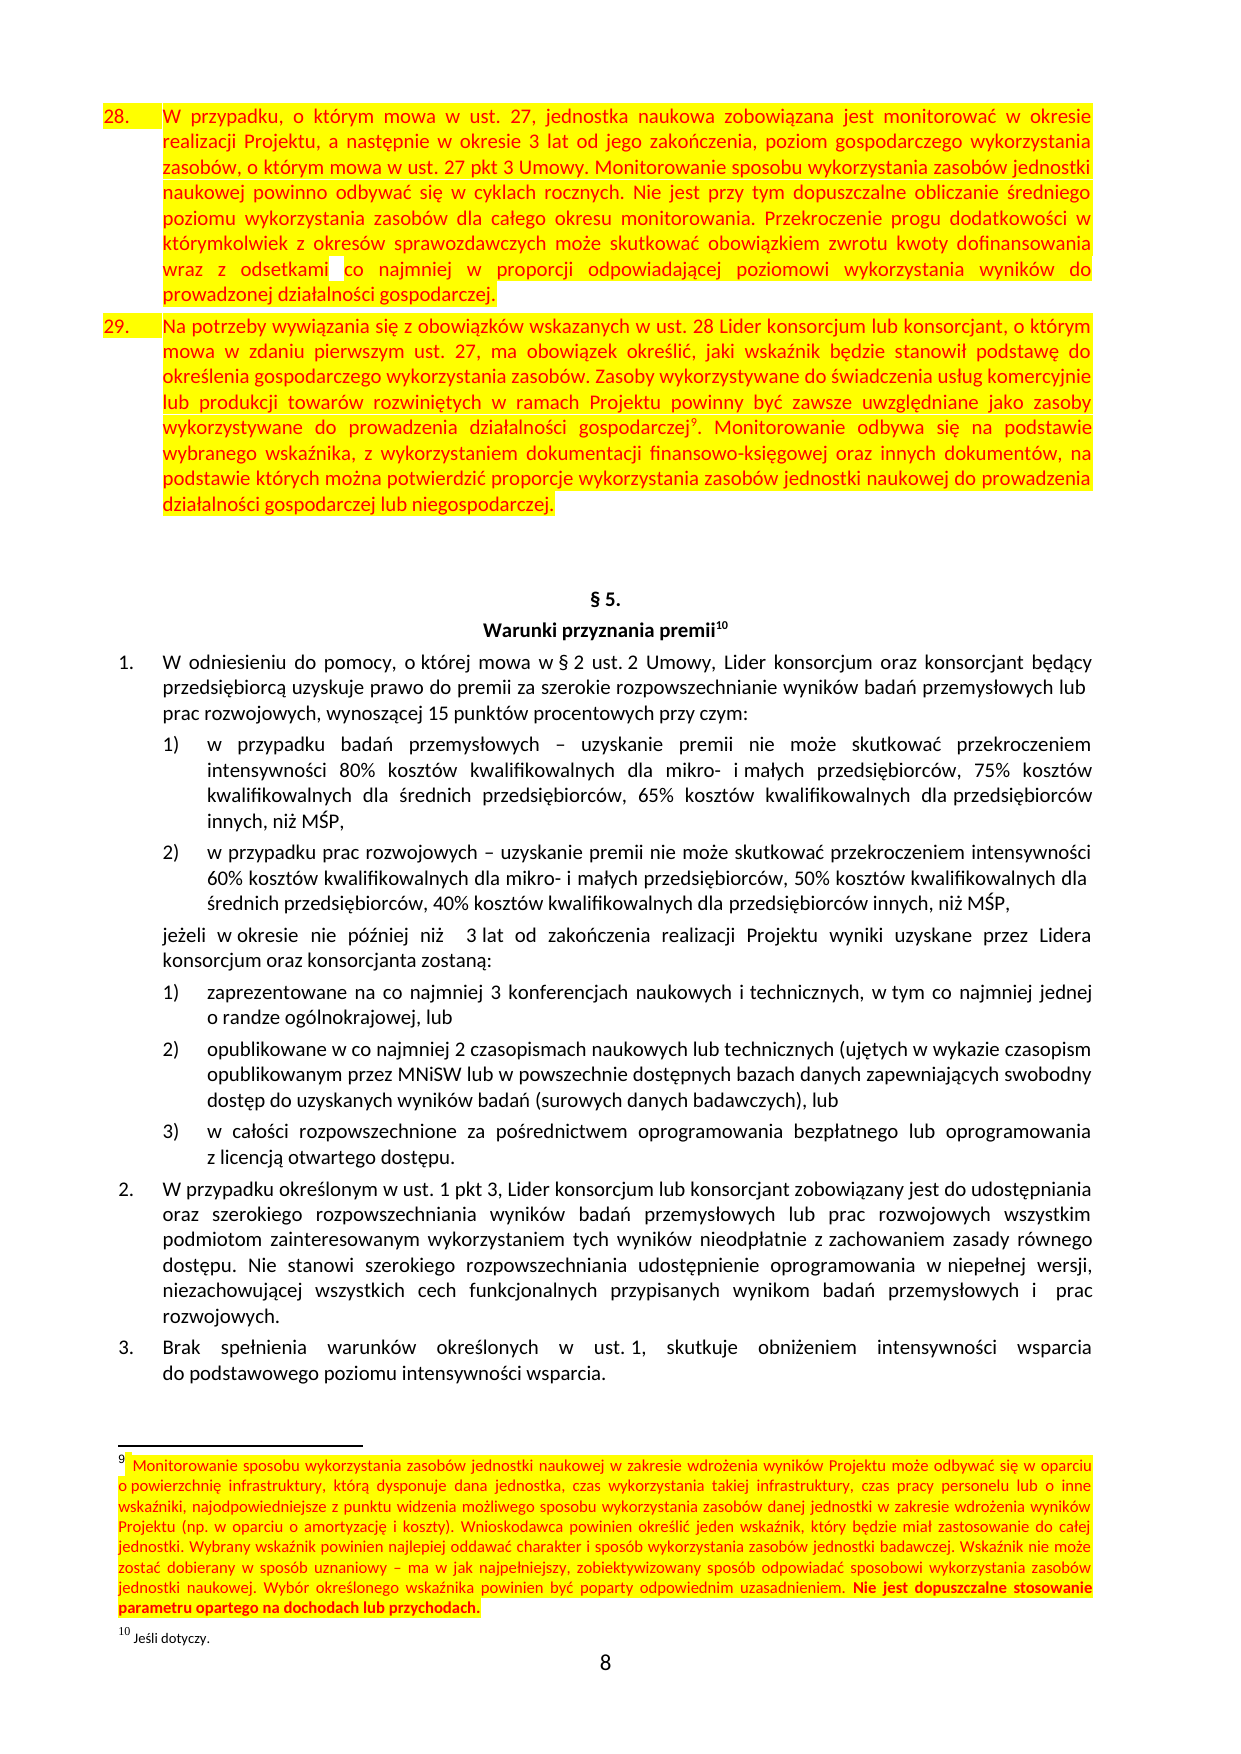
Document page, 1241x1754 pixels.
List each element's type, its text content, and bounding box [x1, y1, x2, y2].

text jeżeli w okresie nie później niż 3 lat od zakończenia realizacji Projektu wyniki uzyskane przez Lidera konsorcjum oraz konsorcjanta zostaną: [162, 922, 1093, 973]
list W przypadku, o którym mowa w ust. 27, jednostka naukowa zobowiązana jest monitorować w okresie realizacji Projektu, a następnie w okresie 3 lat od jego zakończenia, poziom gospodarczego wykorzystania zasobów, o którym mowa w ust. 27 pkt 3 Umowy. Monitorowanie sposobu wykorzystania zasobów jednostki naukowej powinno odbywać się w cyklach rocznych. Nie jest przy tym dopuszczalne obliczanie średniego poziomu wykorzystania zasobów dla całego okresu monitorowania. Przekroczenie progu dodatkowości w którymkolwiek z okresów sprawozdawczych może skutkować obowiązkiem zwrotu kwoty dofinansowania wraz z odsetkami co najmniej w proporcji odpowiadającej poziomowi wykorzystania wyników do prowadzonej działalności gospodarczej. [103, 111, 1093, 307]
list Na potrzeby wywiązania się z obowiązków wskazanych w ust. 28 Lider konsorcjum lub konsorcjant, o którym mowa w zdaniu pierwszym ust. 27, ma obowiązek określić, jaki wskaźnik będzie stanowił podstawę do określenia gospodarczego wykorzystania zasobów. Zasoby wykorzystywane do świadczenia usług komercyjnie lub produkcji towarów rozwiniętych w ramach Projektu powinny być zawsze uwzględniane jako zasoby wykorzystywane do prowadzenia działalności gospodarczej. Monitorowanie odbywa się na podstawie wybranego wskaźnika, z wykorzystaniem dokumentacji finansowo-księgowej oraz innych dokumentów, na podstawie których można potwierdzić proporcje wykorzystania zasobów jednostki naukowej do prowadzenia działalności gospodarczej lub niegospodarczej. [103, 313, 1093, 516]
list w przypadku prac rozwojowych – uzyskanie premii nie może skutkować przekroczeniem intensywności 60% kosztów kwalifikowalnych dla mikro- i małych przedsiębiorców, 50% kosztów kwalifikowalnych dla średnich przedsiębiorców, 40% kosztów kwalifikowalnych dla przedsiębiorców innych, niż MŚP, [162, 839, 1093, 916]
list W przypadku określonym w ust. 1 pkt 3, Lider konsorcjum lub konsorcjant zobowiązany jest do udostępniania oraz szerokiego rozpowszechniania wyników badań przemysłowych lub prac rozwojowych wszystkim podmiotom zainteresowanym wykorzystaniem tych wyników nieodpłatnie z zachowaniem zasady równego dostępu. Nie stanowi szerokiego rozpowszechniania udostępnienie oprogramowania w niepełnej wersji, niezachowującej wszystkich cech funkcjonalnych przypisanych wynikom badań przemysłowych i prac rozwojowych. [118, 1176, 1093, 1328]
list W odniesieniu do pomocy, o której mowa w § 2 ust. 2 Umowy, Lider konsorcjum oraz konsorcjant będący przedsiębiorcą uzyskuje prawo do premii za szerokie rozpowszechnianie wyników badań przemysłowych lub prac rozwojowych, wynoszącej 15 punktów procentowych przy czym: [118, 649, 1093, 725]
text § 5. [118, 586, 1093, 611]
list w całości rozpowszechnione za pośrednictwem oprogramowania bezpłatnego lub oprogramowania z licencją otwartego dostępu. [162, 1119, 1093, 1169]
list zaprezentowane na co najmniej 3 konferencjach naukowych i technicznych, w tym co najmniej jednej o randze ogólnokrajowej, lub [162, 979, 1093, 1030]
list opublikowane w co najmniej 2 czasopismach naukowych lub technicznych (ujętych w wykazie czasopism opublikowanym przez MNiSW lub w powszechnie dostępnych bazach danych zapewniających swobodny dostęp do uzyskanych wyników badań (surowych danych badawczych), lub [162, 1036, 1093, 1112]
list Brak spełnienia warunków określonych w ust. 1, skutkuje obniżeniem intensywności wsparcia do podstawowego poziomu intensywności wsparcia. [118, 1334, 1093, 1385]
text Warunki przyznania premii [118, 617, 1093, 643]
list w przypadku badań przemysłowych – uzyskanie premii nie może skutkować przekroczeniem intensywności 80% kosztów kwalifikowalnych dla mikro- i małych przedsiębiorców, 75% kosztów kwalifikowalnych dla średnich przedsiębiorców, 65% kosztów kwalifikowalnych dla przedsiębiorców innych, niż MŚP, [162, 732, 1093, 833]
